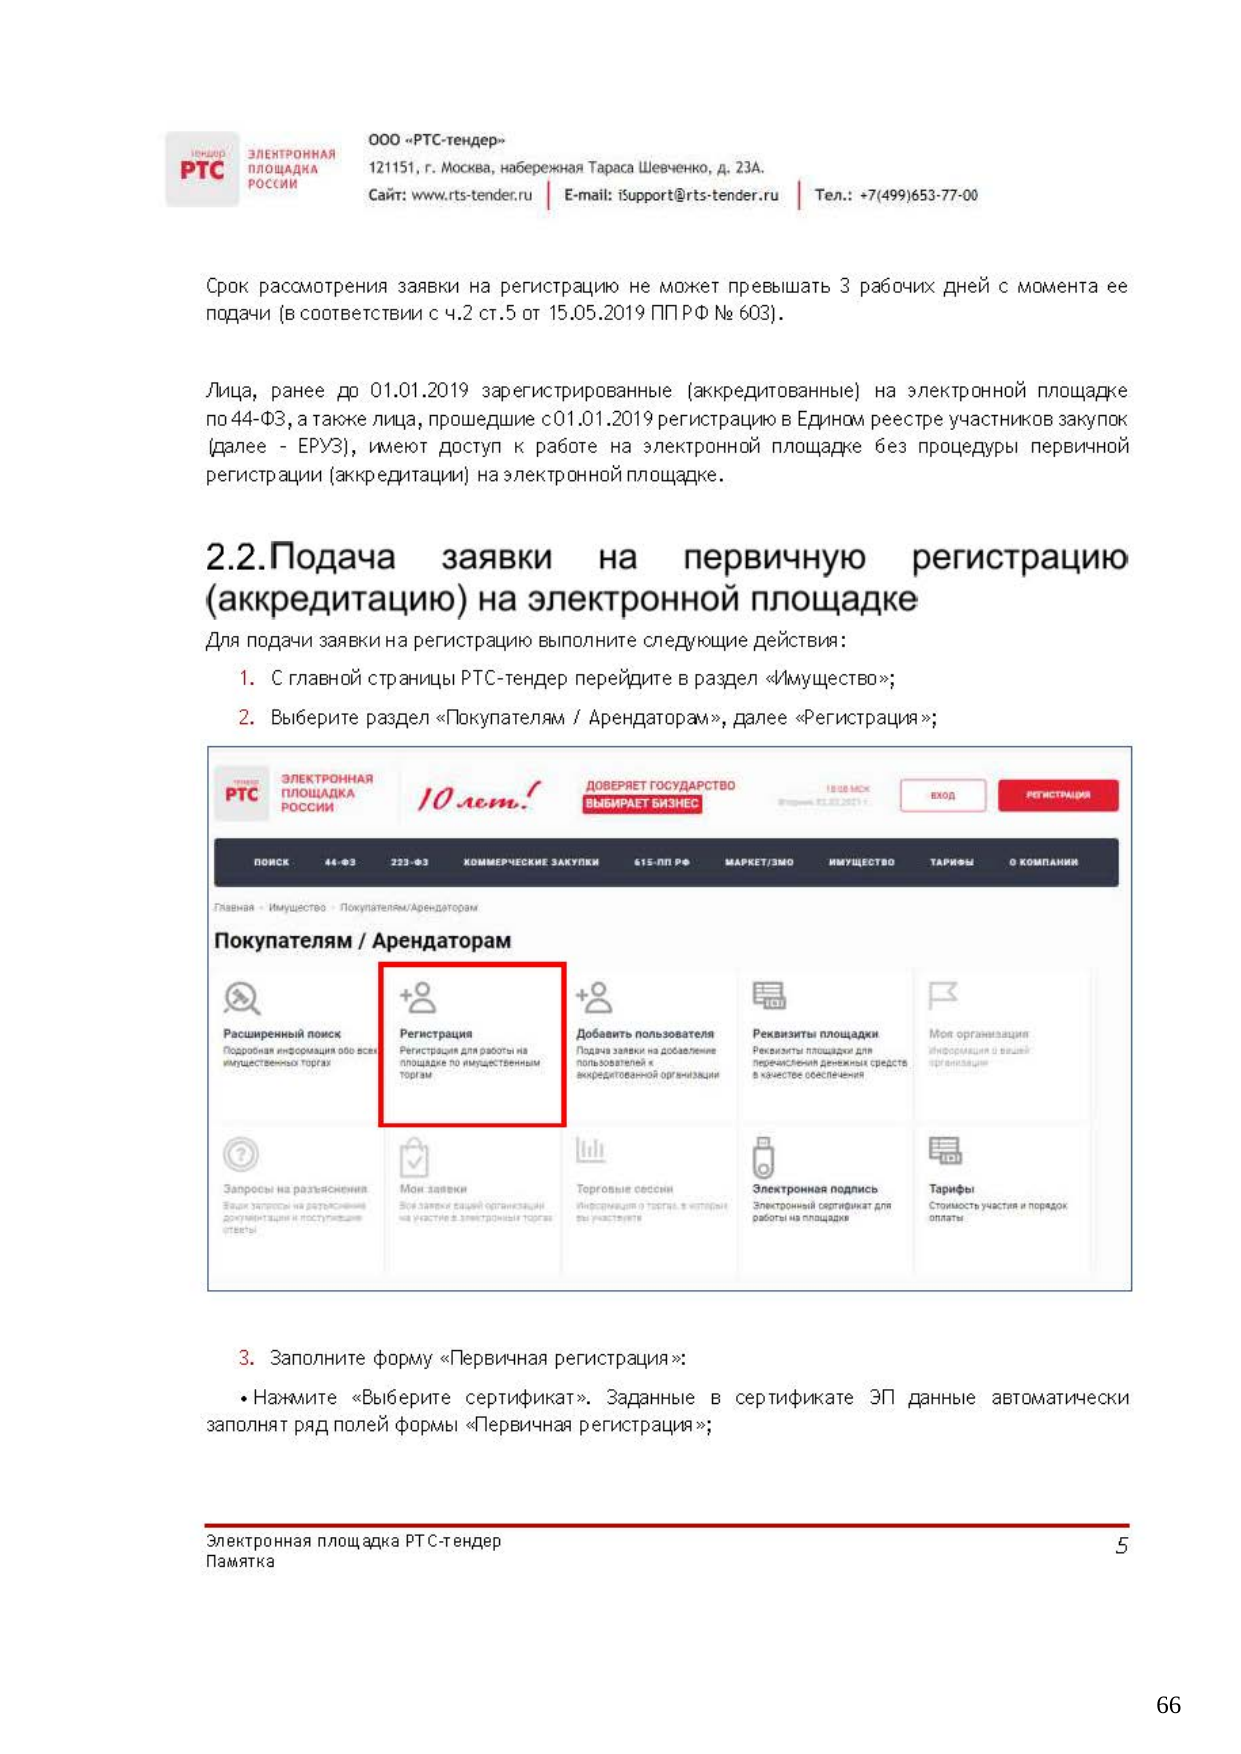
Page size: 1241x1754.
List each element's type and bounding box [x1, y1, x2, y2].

picture [103, 88, 1180, 1612]
